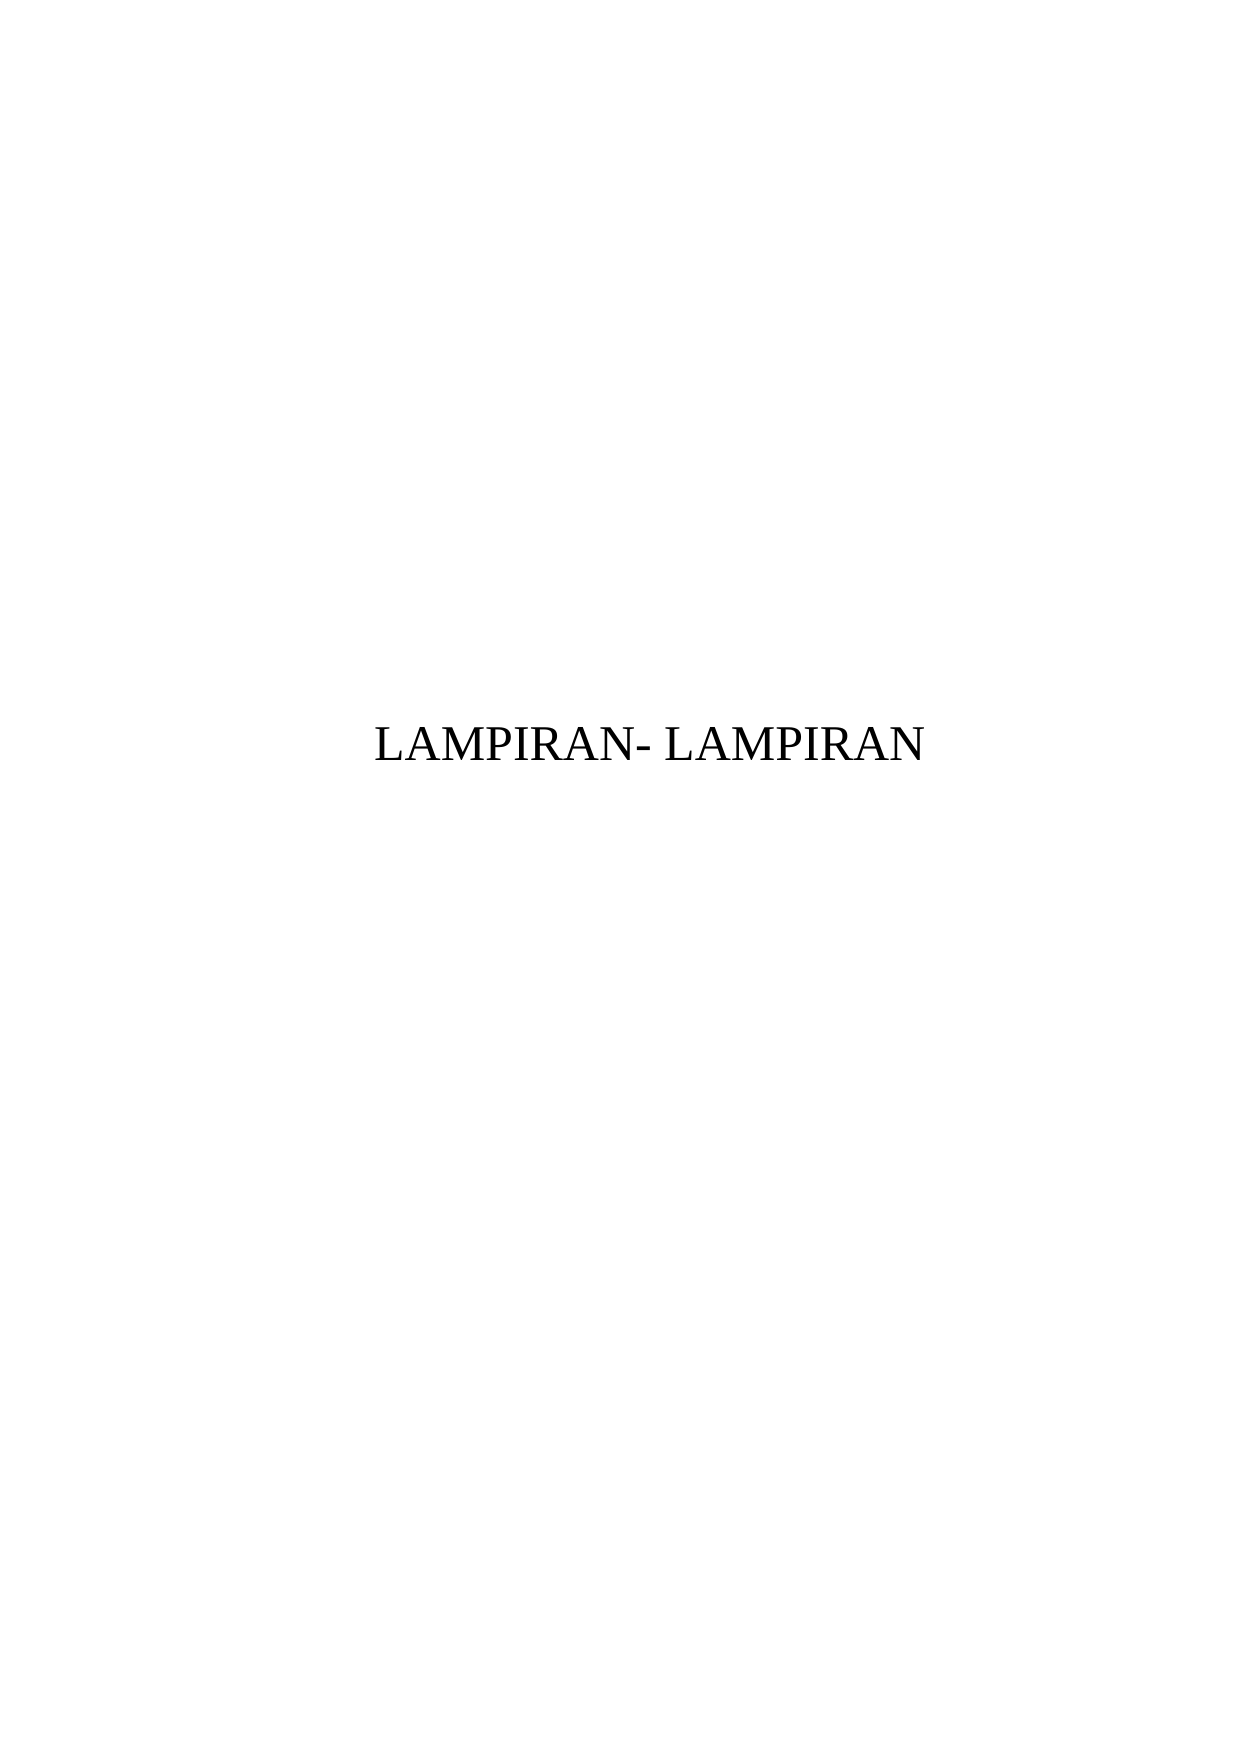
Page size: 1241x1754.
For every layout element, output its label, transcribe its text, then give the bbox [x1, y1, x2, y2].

text LAMPIRAN- LAMPIRAN [236, 713, 1063, 771]
